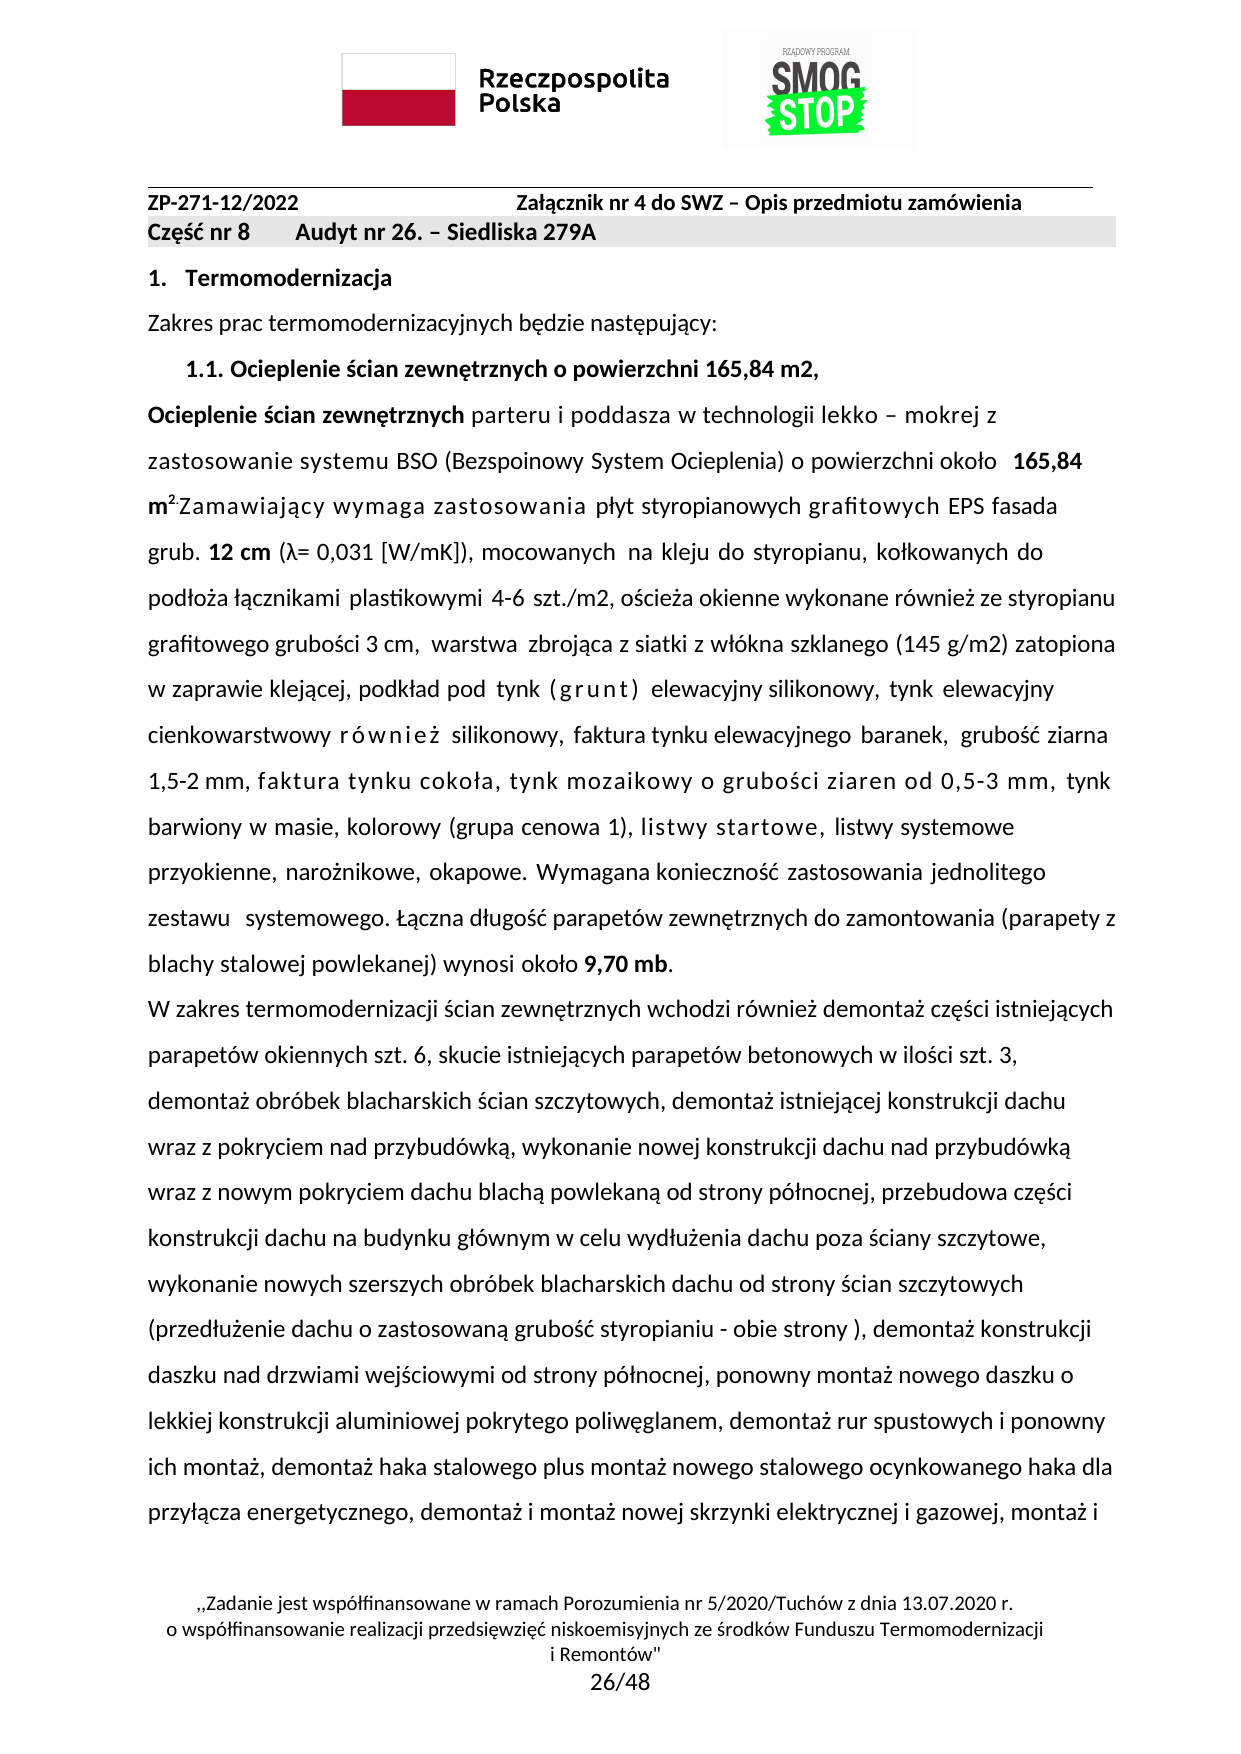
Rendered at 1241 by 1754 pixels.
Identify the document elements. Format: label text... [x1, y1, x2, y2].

list Ocieplenie ścian zewnętrznych o powierzchni 165,84 m2, [185, 353, 1093, 384]
text Ocieplenie ścian zewnętrznych parteru i poddasza w technologii lekko – mokrej z zastosowanie systemu BSO (Bezspoinowy System Ocieplenia) o powierzchni około 165,84 m2.Zamawiający wymaga zastosowania płyt styropianowych grafitowych EPS fasada grub. 12 cm (λ= 0,031 [W/mK]), mocowanych na kleju do styropianu, kołkowanych do podłoża łącznikami plastikowymi 4-6 szt./m2, ościeża okienne wykonane również ze styropianu grafitowego grubości 3 cm, warstwa zbrojąca z siatki z włókna szklanego (145 g/m2) zatopiona w zaprawie klejącej, podkład pod tynk (grunt) elewacyjny silikonowy, tynk elewacyjny cienkowarstwowy również silikonowy, faktura tynku elewacyjnego baranek, grubość ziarna 1,5-2 mm, faktura tynku cokoła, tynk mozaikowy o grubości ziaren od 0,5-3 mm, tynk barwiony w masie, kolorowy (grupa cenowa 1), listwy startowe, listwy systemowe przyokienne, narożnikowe, okapowe. Wymagana konieczność zastosowania jednolitego zestawu systemowego. Łączna długość parapetów zewnętrznych do zamontowania (parapety z blachy stalowej powlekanej) wynosi około 9,70 mb. [148, 399, 1116, 978]
text Zakres prac termomodernizacyjnych będzie następujący: [148, 308, 1116, 338]
list Termomodernizacja [148, 262, 1093, 292]
list Audyt nr 26. – Siedliska 279A [148, 216, 1116, 247]
picture [317, 29, 693, 150]
picture [722, 29, 918, 150]
